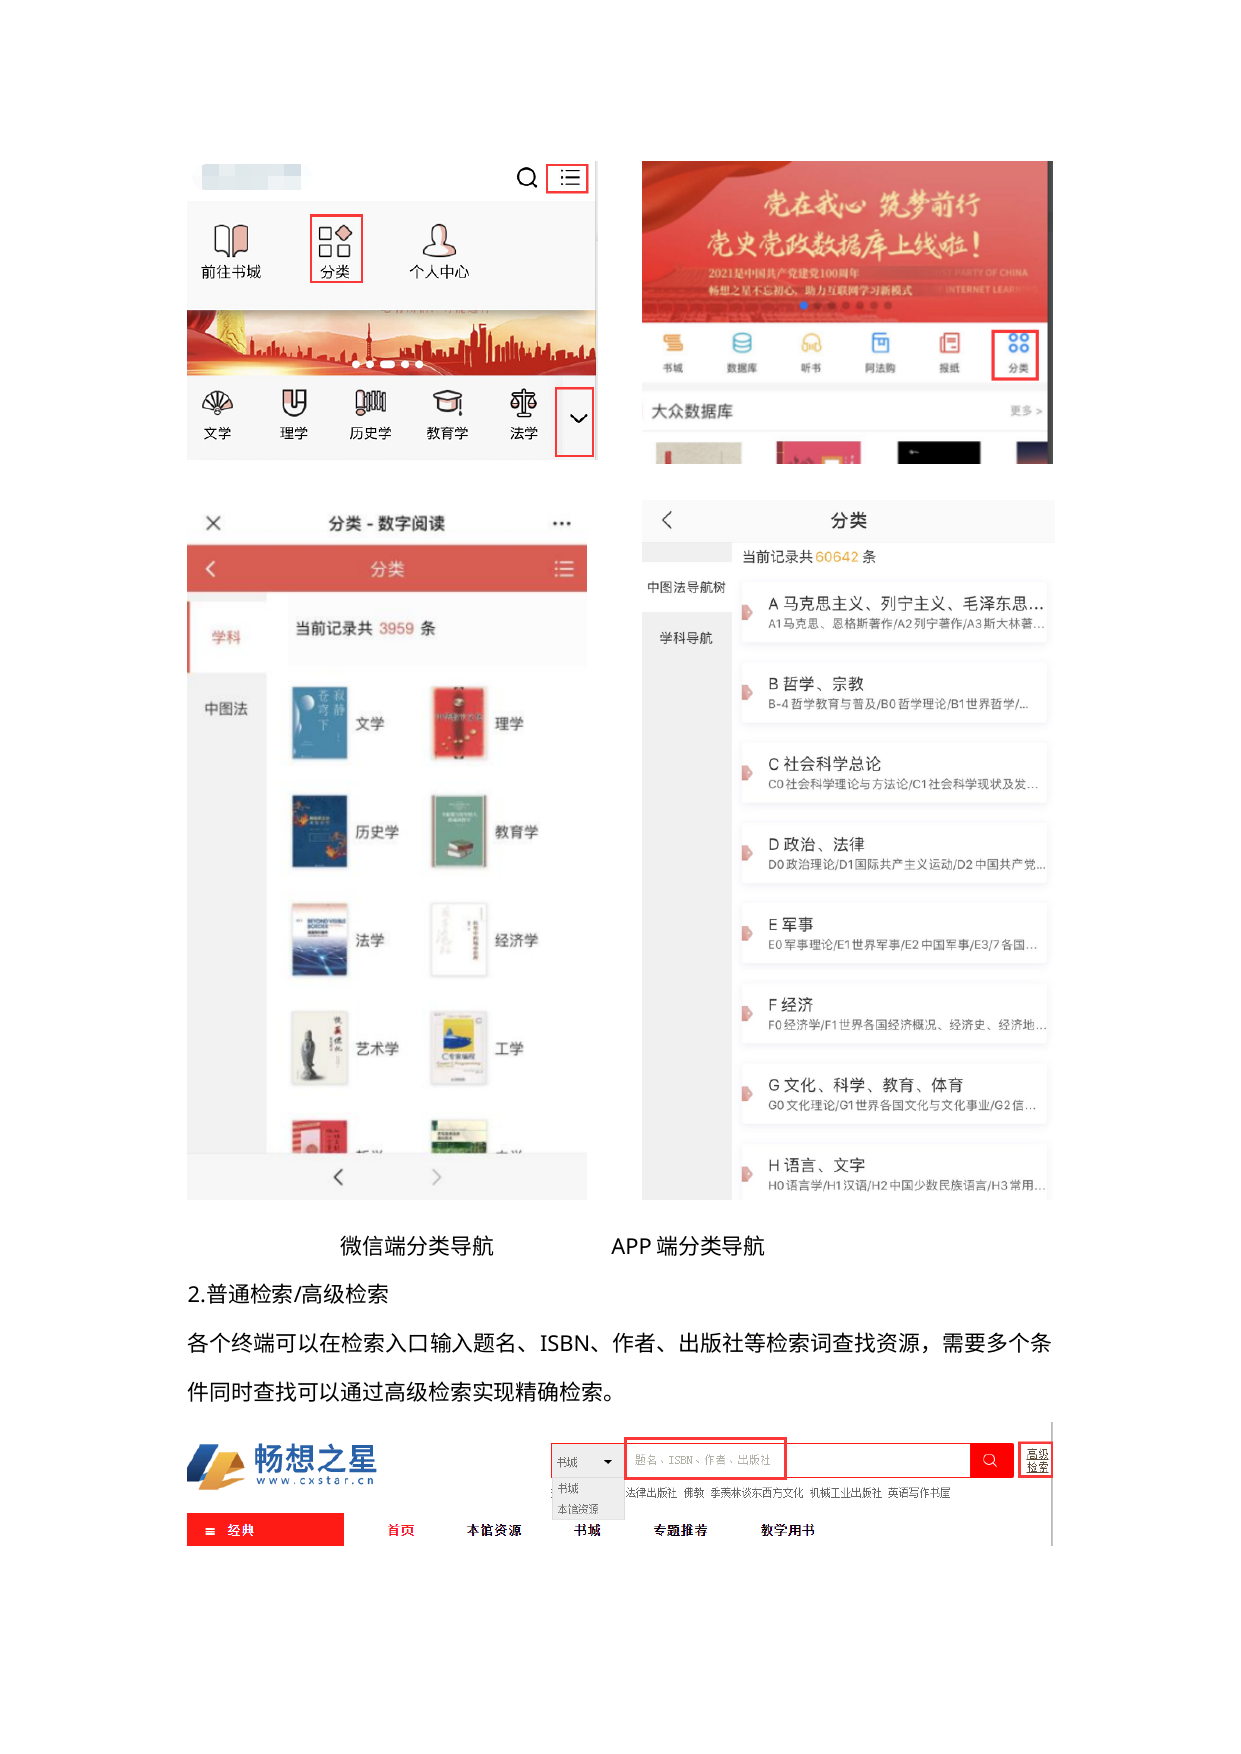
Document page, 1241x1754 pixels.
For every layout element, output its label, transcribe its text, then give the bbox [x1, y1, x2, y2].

picture [642, 161, 1053, 464]
picture [642, 500, 1055, 1200]
picture [187, 500, 587, 1200]
picture [187, 1422, 1053, 1546]
text 微信端分类导航 APP端分类导航 [187, 1229, 1053, 1261]
text 各个终端可以在检索入口输入题名、ISBN、作者、出版社等检索词查找资源，需要多个条件同时查找可以通过高级检索实现精确检索。 [187, 1325, 1053, 1407]
text 2.普通检索/高级检索 [187, 1277, 1053, 1309]
picture [187, 161, 598, 460]
